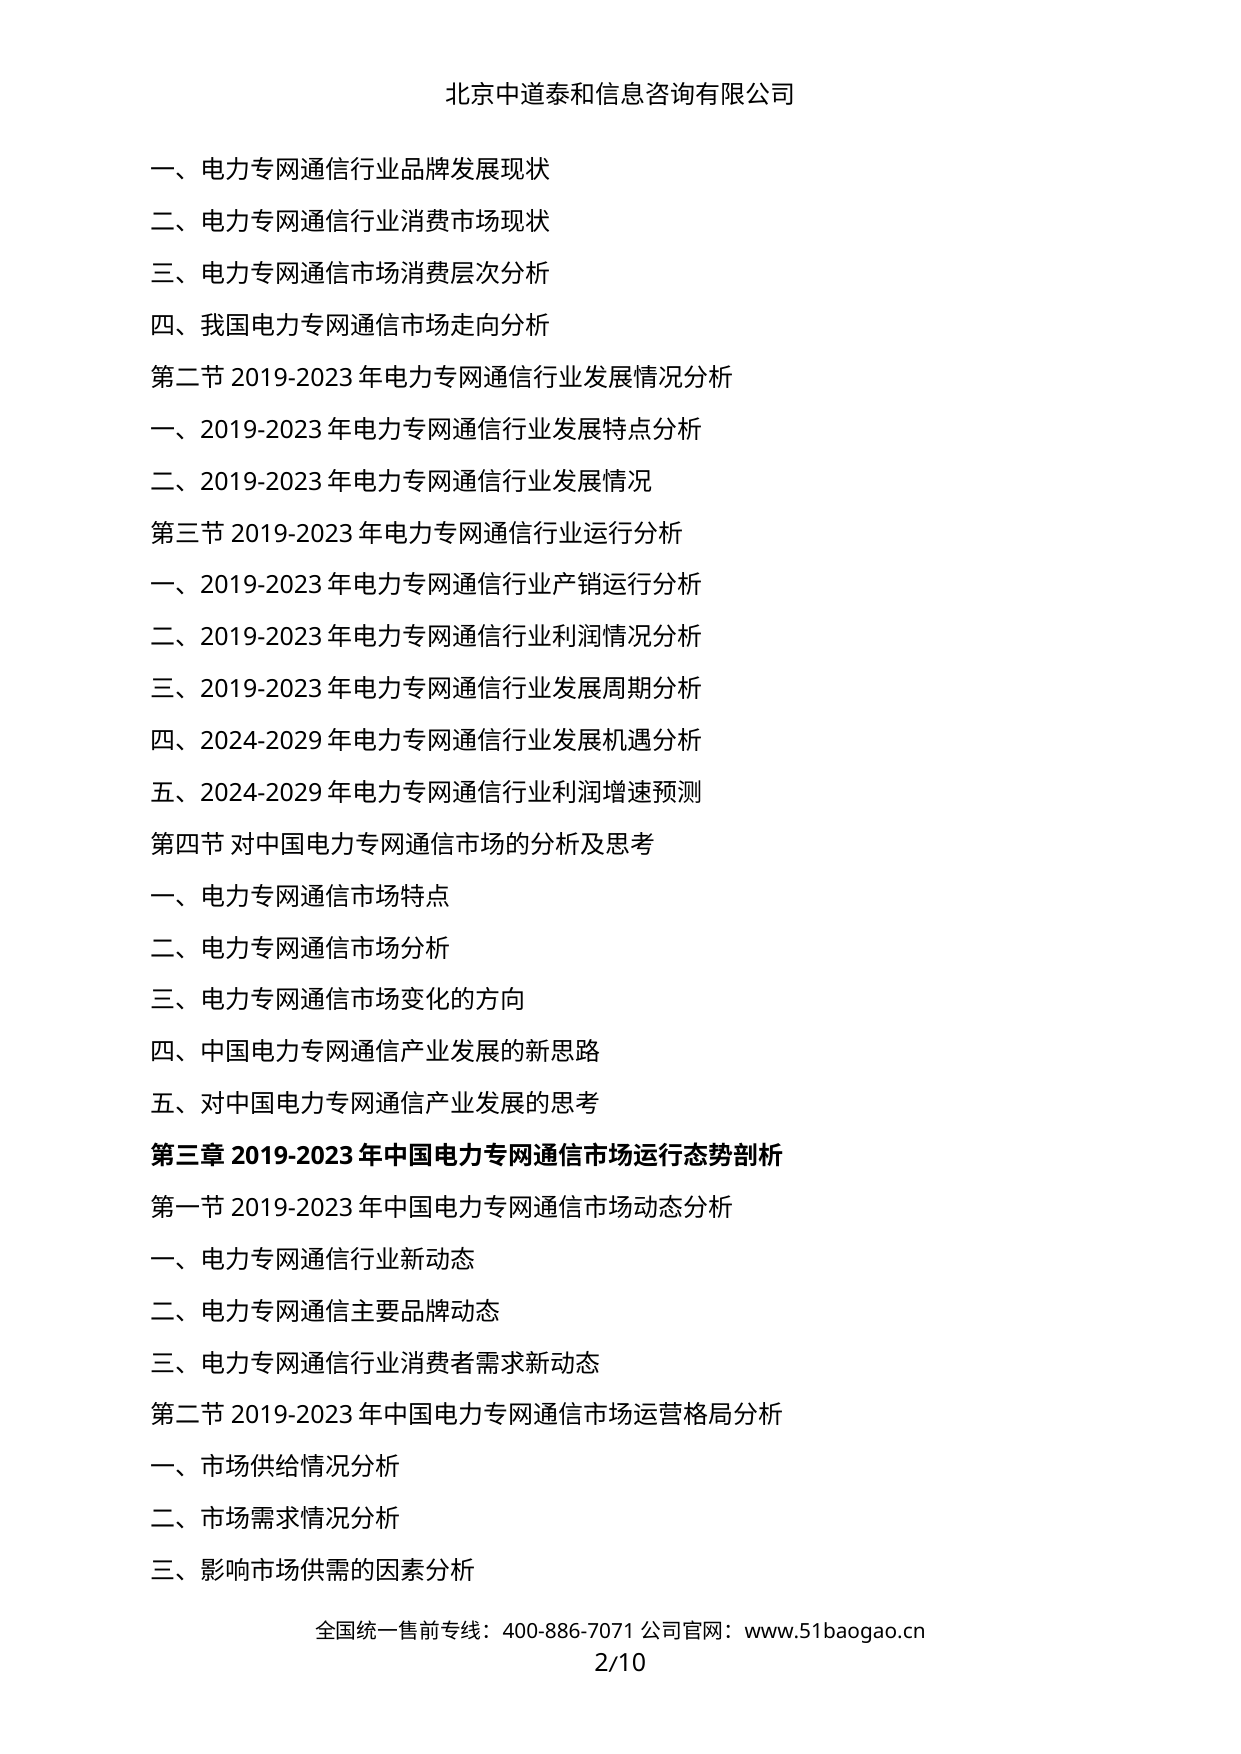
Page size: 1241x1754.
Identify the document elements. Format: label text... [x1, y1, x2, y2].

text 一、电力专网通信市场特点 [150, 876, 1090, 912]
text 二、电力专网通信市场分析 [150, 928, 1090, 964]
text 第三节 2019-2023年电力专网通信行业运行分析 [150, 513, 1090, 549]
text 二、电力专网通信主要品牌动态 [150, 1291, 1090, 1327]
text 五、对中国电力专网通信产业发展的思考 [150, 1084, 1090, 1120]
text 三、2019-2023年电力专网通信行业发展周期分析 [150, 669, 1090, 705]
text 三、电力专网通信市场变化的方向 [150, 980, 1090, 1016]
text 五、2024-2029年电力专网通信行业利润增速预测 [150, 772, 1090, 809]
text 第四节 对中国电力专网通信市场的分析及思考 [150, 824, 1090, 861]
text 三、影响市场供需的因素分析 [150, 1551, 1090, 1587]
text 一、2019-2023年电力专网通信行业产销运行分析 [150, 565, 1090, 601]
text 四、2024-2029年电力专网通信行业发展机遇分析 [150, 721, 1090, 757]
text 二、2019-2023年电力专网通信行业发展情况 [150, 461, 1090, 497]
text 二、电力专网通信行业消费市场现状 [150, 202, 1090, 238]
text 二、市场需求情况分析 [150, 1499, 1090, 1535]
text 第二节 2019-2023年电力专网通信行业发展情况分析 [150, 357, 1090, 394]
text 四、中国电力专网通信产业发展的新思路 [150, 1032, 1090, 1068]
text 一、电力专网通信行业品牌发展现状 [150, 150, 1090, 186]
text 第一节 2019-2023年中国电力专网通信市场动态分析 [150, 1187, 1090, 1224]
text 一、电力专网通信行业新动态 [150, 1239, 1090, 1276]
text 四、我国电力专网通信市场走向分析 [150, 306, 1090, 342]
text 三、电力专网通信行业消费者需求新动态 [150, 1343, 1090, 1379]
text 第二节 2019-2023年中国电力专网通信市场运营格局分析 [150, 1395, 1090, 1431]
text 二、2019-2023年电力专网通信行业利润情况分析 [150, 617, 1090, 653]
text 第三章 2019-2023年中国电力专网通信市场运行态势剖析 [150, 1136, 1090, 1172]
text 一、市场供给情况分析 [150, 1447, 1090, 1483]
text 一、2019-2023年电力专网通信行业发展特点分析 [150, 409, 1090, 446]
text 三、电力专网通信市场消费层次分析 [150, 254, 1090, 290]
